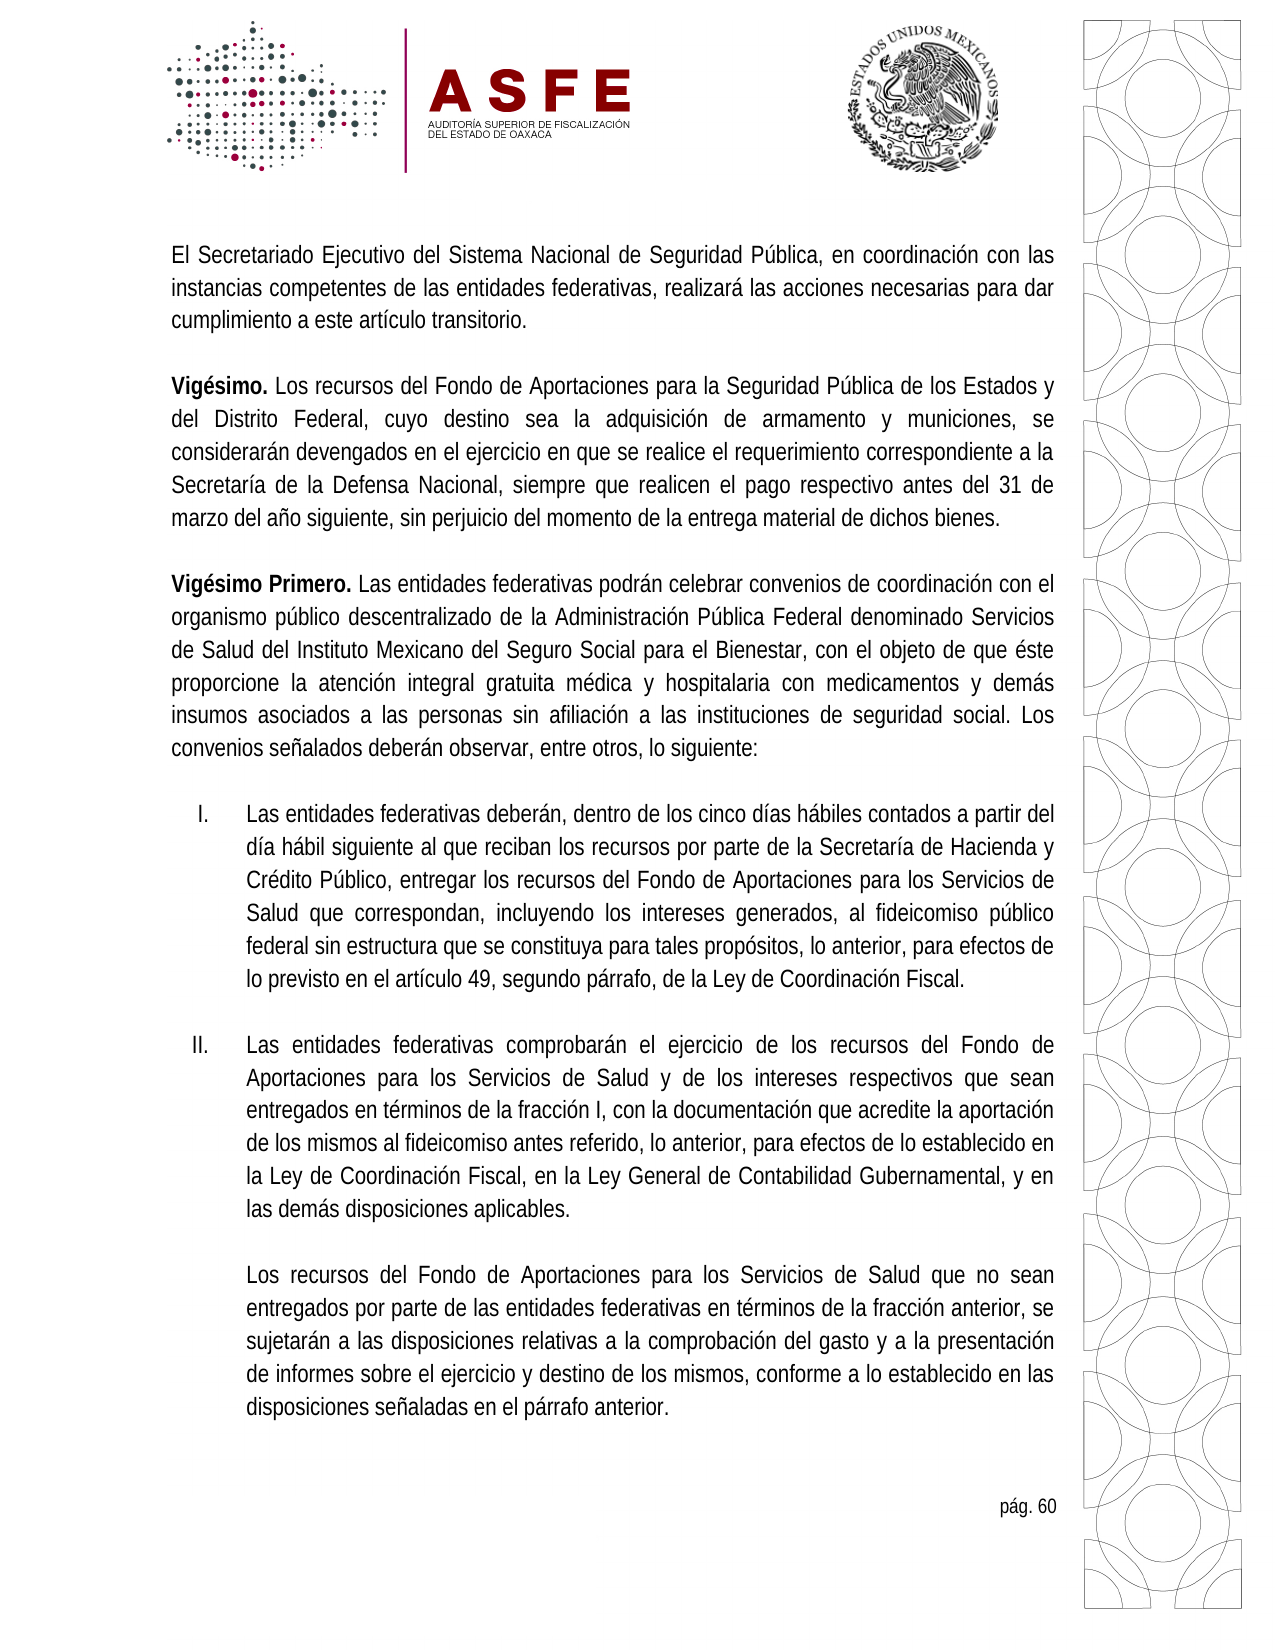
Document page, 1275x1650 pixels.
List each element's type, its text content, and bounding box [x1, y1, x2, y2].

text Vigésimo Primero. Las entidades federativas podrán celebrar convenios de coordinación con el organismo público descentralizado de la Administración Pública Federal denominado Servicios de Salud del Instituto Mexicano del Seguro Social para el Bienestar, con el objeto de que éste proporcione la atención integral gratuita médica y hospitalaria con medicamentos y demás insumos asociados a las personas sin afiliación a las instituciones de seguridad social. Los convenios señalados deberán observar, entre otros, lo siguiente: [171, 569, 1056, 762]
text Vigésimo. Los recursos del Fondo de Aportaciones para la Seguridad Pública de los Estados y del Distrito Federal, cuyo destino sea la adquisición de armamento y municiones, se considerarán devengados en el ejercicio en que se realice el requerimiento correspondiente a la Secretaría de la Defensa Nacional, siempre que realicen el pago respectivo antes del 31 de marzo del año siguiente, sin perjuicio del momento de la entrega material de dichos bienes. [171, 371, 1056, 532]
list Los recursos del Fondo de Aportaciones para los Servicios de Salud que no sean entregados por parte de las entidades federativas en términos de la fracción anterior, se sujetarán a las disposiciones relativas a la comprobación del gasto y a la presentación de informes sobre el ejercicio y destino de los mismos, conforme a lo establecido en las disposiciones señaladas en el párrafo anterior. [246, 1260, 1056, 1420]
list Las entidades federativas deberán, dentro de los cinco días hábiles contados a partir del día hábil siguiente al que reciban los recursos por parte de la Secretaría de Hacienda y Crédito Público, entregar los recursos del Fondo de Aportaciones para los Servicios de Salud que correspondan, incluyendo los intereses generados, al fideicomiso público federal sin estructura que se constituya para tales propósitos, lo anterior, para efectos de lo previsto en el artículo 49, segundo párrafo, de la Ley de Coordinación Fiscal. [209, 799, 1056, 992]
picture [167, 20, 1275, 1650]
text El Secretariado Ejecutivo del Sistema Nacional de Seguridad Pública, en coordinación con las instancias competentes de las entidades federativas, realizará las acciones necesarias para dar cumplimiento a este artículo transitorio. [171, 240, 1056, 334]
list Las entidades federativas comprobarán el ejercicio de los recursos del Fondo de Aportaciones para los Servicios de Salud y de los intereses respectivos que sean entregados en términos de la fracción I, con la documentación que acredite la aportación de los mismos al fideicomiso antes referido, lo anterior, para efectos de lo establecido en la Ley de Coordinación Fiscal, en la Ley General de Contabilidad Gubernamental, y en las demás disposiciones aplicables. [209, 1030, 1056, 1223]
